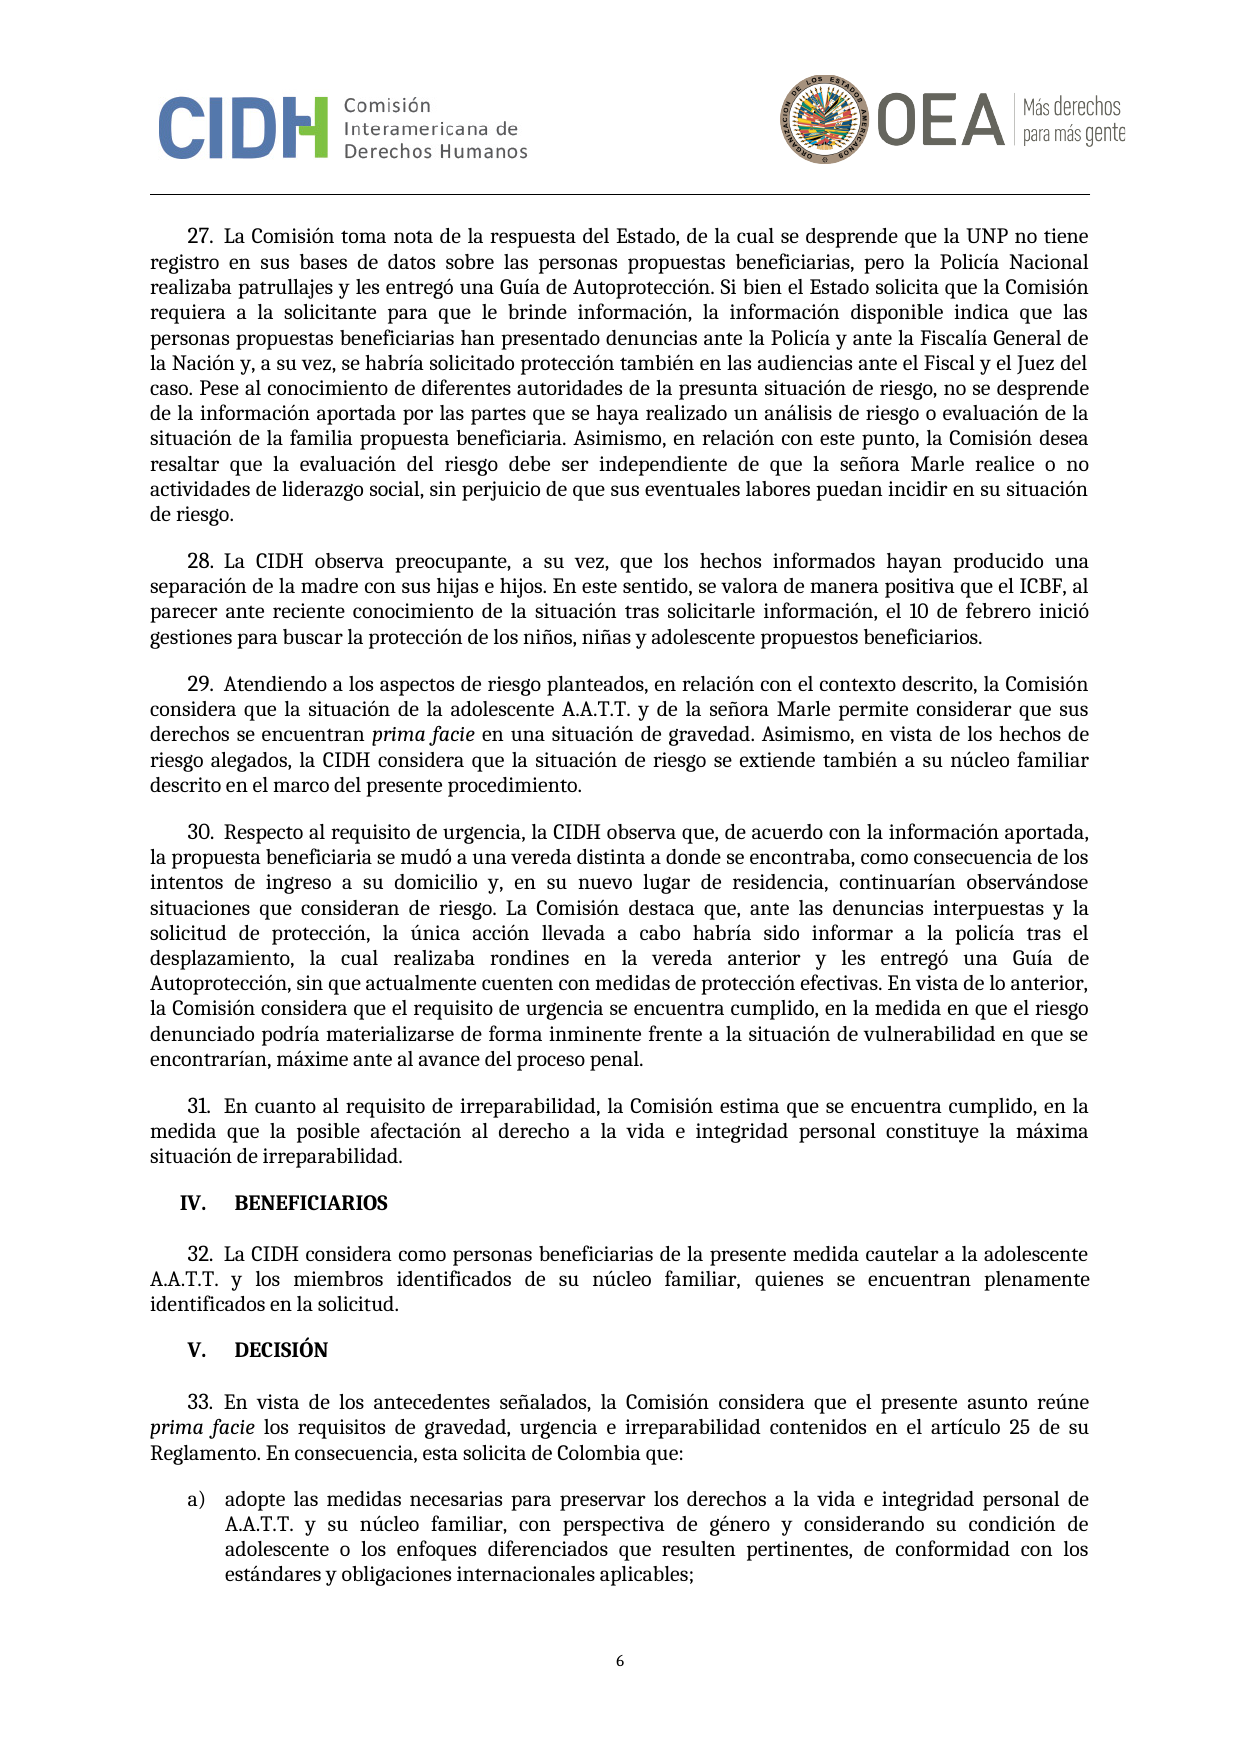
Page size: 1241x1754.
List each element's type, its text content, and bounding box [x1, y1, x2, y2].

list Atendiendo a los aspectos de riesgo planteados, en relación con el contexto descrito, la Comisión considera que la situación de la adolescente A.A.T.T. y de la señora Marle permite considerar que sus derechos se encuentran prima facie en una situación de gravedad. Asimismo, en vista de los hechos de riesgo alegados, la CIDH considera que la situación de riesgo se extiende también a su núcleo familiar descrito en el marco del presente procedimiento. [150, 671, 1090, 798]
list En vista de los antecedentes señalados, la Comisión considera que el presente asunto reúne prima facie los requisitos de gravedad, urgencia e irreparabilidad contenidos en el artículo 25 de su Reglamento. En consecuencia, esta solicita de Colombia que: [150, 1389, 1090, 1465]
list La CIDH observa preocupante, a su vez, que los hechos informados hayan producido una separación de la madre con sus hijas e hijos. En este sentido, se valora de manera positiva que el ICBF, al parecer ante reciente conocimiento de la situación tras solicitarle información, el 10 de febrero inició gestiones para buscar la protección de los niños, niñas y adolescente propuestos beneficiarios. [150, 548, 1090, 650]
list Respecto al requisito de urgencia, la CIDH observa que, de acuerdo con la información aportada, la propuesta beneficiaria se mudó a una vereda distinta a donde se encontraba, como consecuencia de los intentos de ingreso a su domicilio y, en su nuevo lugar de residencia, continuarían observándose situaciones que consideran de riesgo. La Comisión destaca que, ante las denuncias interpuestas y la solicitud de protección, la única acción llevada a cabo habría sido informar a la policía tras el desplazamiento, la cual realizaba rondines en la vereda anterior y les entregó una Guía de Autoprotección, sin que actualmente cuenten con medidas de protección efectivas. En vista de lo anterior, la Comisión considera que el requisito de urgencia se encuentra cumplido, en la medida en que el riesgo denunciado podría materializarse de forma inminente frente a la situación de vulnerabilidad en que se encontrarían, máxime ante al avance del proceso penal. [150, 818, 1090, 1072]
list La CIDH considera como personas beneficiarias de la presente medida cautelar a la adolescente A.A.T.T. y los miembros identificados de su núcleo familiar, quienes se encuentran plenamente identificados en la solicitud. [150, 1241, 1090, 1317]
picture [150, 89, 537, 164]
list BENEFICIARIOS [206, 1190, 1090, 1215]
list DECISIÓN [206, 1338, 1090, 1363]
list En cuanto al requisito de irreparabilidad, la Comisión estima que se encuentra cumplido, en la medida que la posible afectación al derecho a la vida e integridad personal constituye la máxima situación de irreparabilidad. [150, 1093, 1090, 1169]
list adopte las medidas necesarias para preservar los derechos a la vida e integridad personal de A.A.T.T. y su núcleo familiar, con perspectiva de género y considerando su condición de adolescente o los enfoques diferenciados que resulten pertinentes, de conformidad con los estándares y obligaciones internacionales aplicables; [187, 1486, 1090, 1587]
list La Comisión toma nota de la respuesta del Estado, de la cual se desprende que la UNP no tiene registro en sus bases de datos sobre las personas propuestas beneficiarias, pero la Policía Nacional realizaba patrullajes y les entregó una Guía de Autoprotección. Si bien el Estado solicita que la Comisión requiera a la solicitante para que le brinde información, la información disponible indica que las personas propuestas beneficiarias han presentado denuncias ante la Policía y ante la Fiscalía General de la Nación y, a su vez, se habría solicitado protección también en las audiencias ante el Fiscal y el Juez del caso. Pese al conocimiento de diferentes autoridades de la presunta situación de riesgo, no se desprende de la información aportada por las partes que se haya realizado un análisis de riesgo o evaluación de la situación de la familia propuesta beneficiaria. Asimismo, en relación con este punto, la Comisión desea resaltar que la evaluación del riesgo debe ser independiente de que la señora Marle realice o no actividades de liderazgo social, sin perjuicio de que sus eventuales labores puedan incidir en su situación de riesgo. [150, 223, 1090, 527]
picture [780, 75, 1125, 164]
